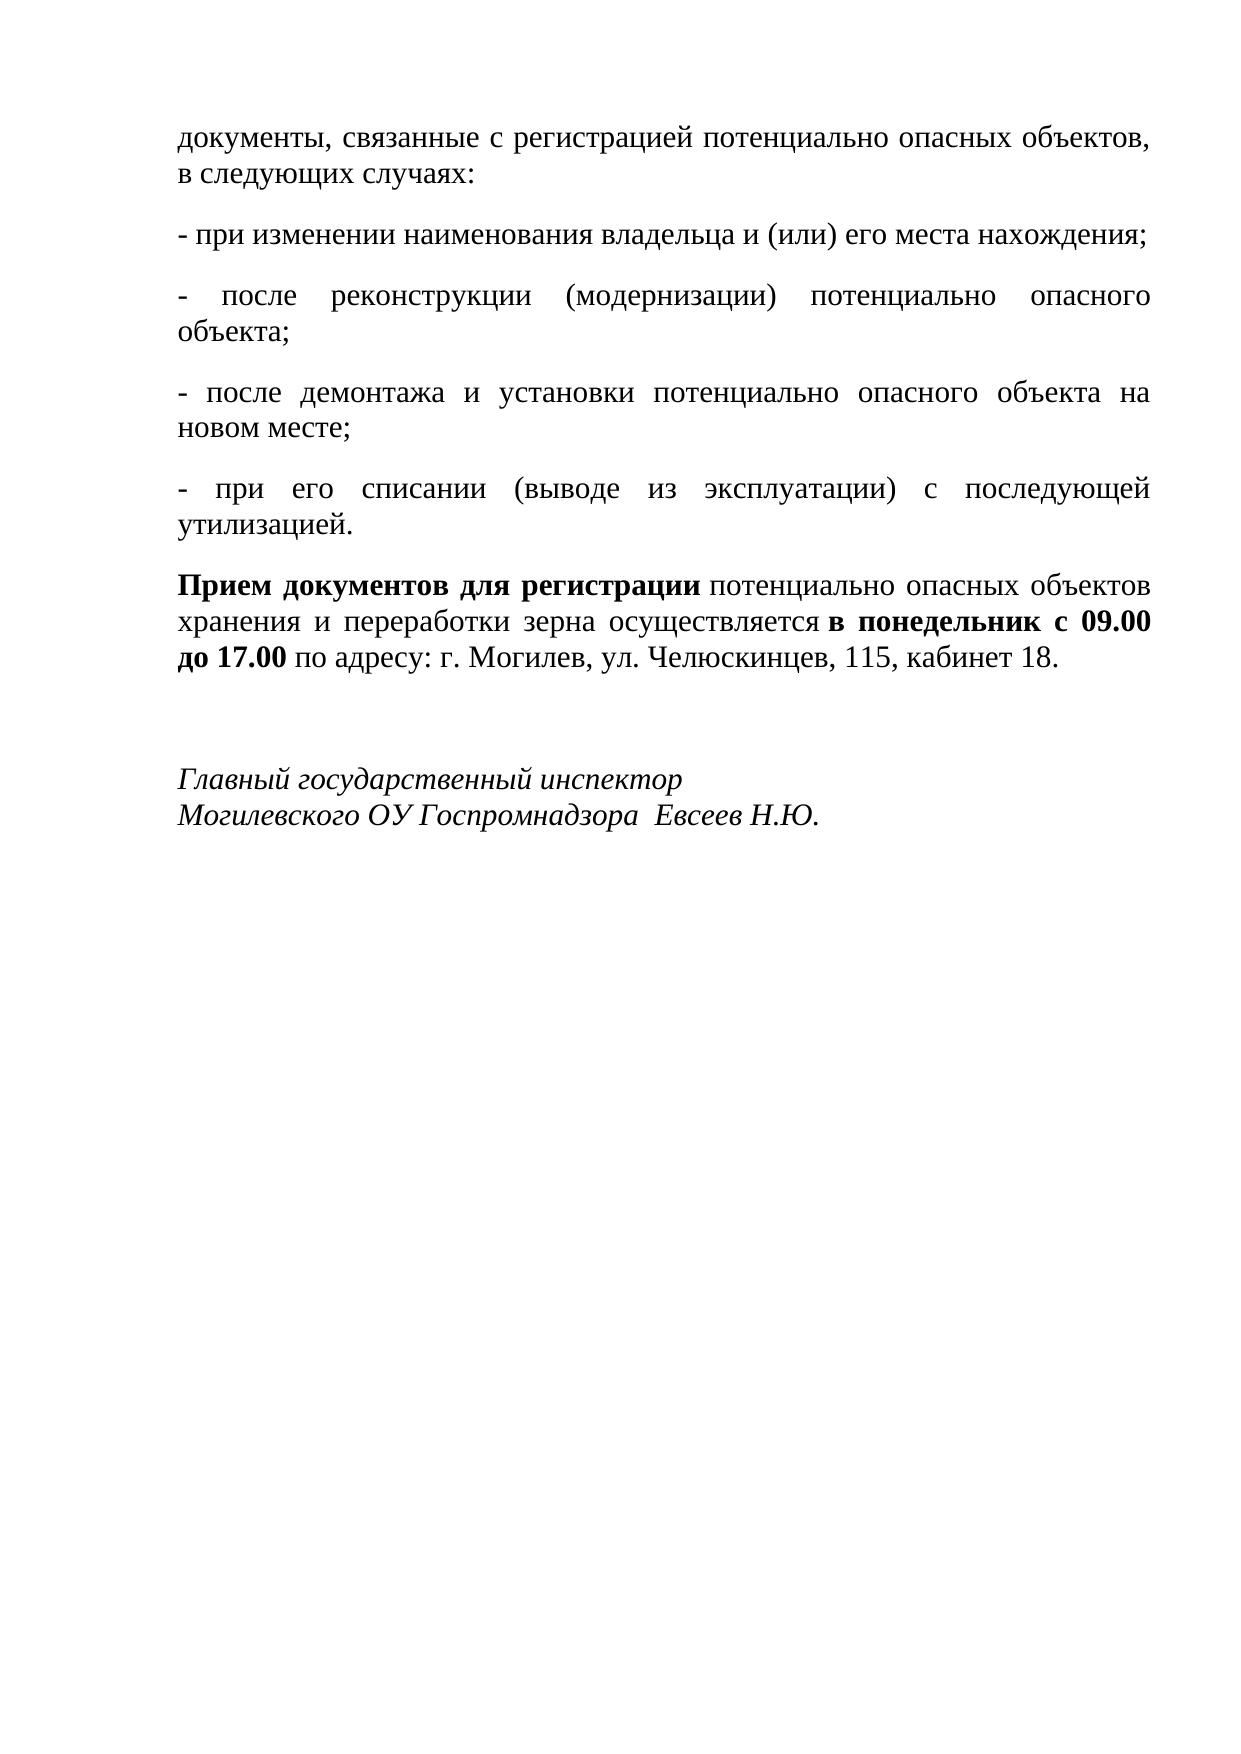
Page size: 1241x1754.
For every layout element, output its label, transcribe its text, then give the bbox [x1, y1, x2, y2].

text Главный государственный инспектор [177, 760, 1152, 796]
text - при изменении наименования владельца и (или) его места нахождения; [177, 215, 1152, 251]
text - при его списании (выводе из эксплуатации) с последующей утилизацией. [177, 470, 1152, 542]
text Прием документов для регистрации потенциально опасных объектов хранения и переработки зерна осуществляется в понедельник с 09.00 до 17.00 по адресу: г. Могилев, ул. Челюскинцев, 115, кабинет 18. [177, 567, 1152, 674]
text - после демонтажа и установки потенциально опасного объекта на новом месте; [177, 373, 1152, 445]
text Могилевского ОУ Госпромнадзора Евсеев Н.Ю. [177, 796, 1152, 832]
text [177, 118, 1152, 190]
text - после реконструкции (модернизации) потенциально опасного объекта; [177, 276, 1152, 348]
